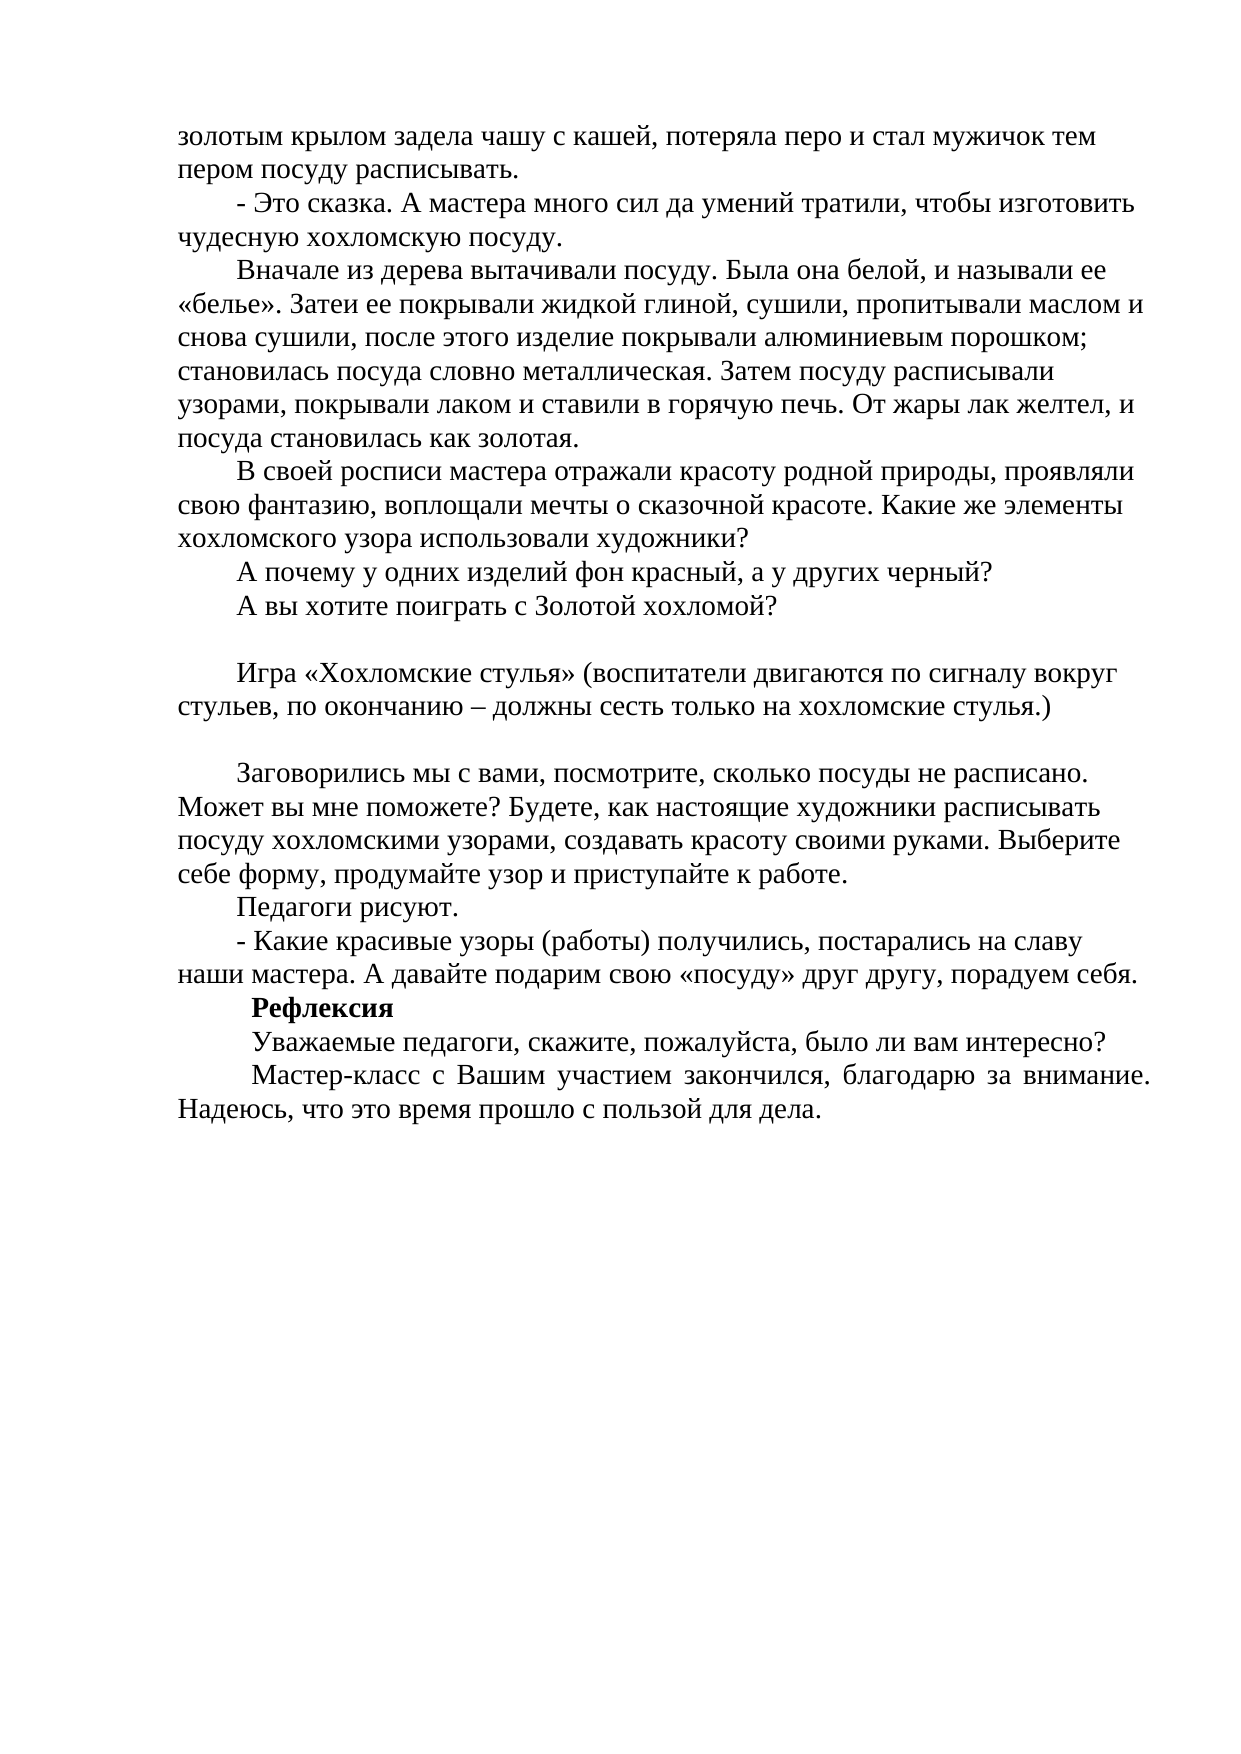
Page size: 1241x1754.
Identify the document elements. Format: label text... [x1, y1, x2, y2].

text Рефлексия [177, 990, 1152, 1024]
text Педагоги рисуют. [177, 889, 1152, 923]
text Вначале из дерева вытачивали посуду. Была она белой, и называли ее «белье». Затеи ее покрывали жидкой глиной, сушили, пропитывали маслом и снова сушили, после этого изделие покрывали алюминиевым порошком; становилась посуда словно металлическая. Затем посуду расписывали узорами, покрывали лаком и ставили в горячую печь. От жары лак желтел, и посуда становилась как золотая. [177, 252, 1152, 453]
text Игра «Хохломские стулья» (воспитатели двигаются по сигналу вокруг стульев, по окончанию – должны сесть только на хохломские стулья.) [177, 655, 1152, 722]
text - Это сказка. А мастера много сил да умений тратили, чтобы изготовить чудесную хохломскую посуду. [177, 185, 1152, 252]
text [177, 118, 1152, 185]
text Мастер-класс с Вашим участием закончился, благодарю за внимание. Надеюсь, что это время прошло с пользой для дела. [177, 1057, 1152, 1124]
text - Какие красивые узоры (работы) получились, постарались на славу наши мастера. А давайте подарим свою «посуду» друг другу, порадуем себя. [177, 923, 1152, 990]
text Заговорились мы с вами, посмотрите, сколько посуды не расписано. Может вы мне поможете? Будете, как настоящие художники расписывать посуду хохломскими узорами, создавать красоту своими руками. Выберите себе форму, продумайте узор и приступайте к работе. [177, 755, 1152, 889]
text А вы хотите поиграть с Золотой хохломой? [177, 588, 1152, 621]
text Уважаемые педагоги, скажите, пожалуйста, было ли вам интересно? [177, 1024, 1152, 1057]
text В своей росписи мастера отражали красоту родной природы, проявляли свою фантазию, воплощали мечты о сказочной красоте. Какие же элементы хохломского узора использовали художники? [177, 453, 1152, 554]
text А почему у одних изделий фон красный, а у других черный? [177, 554, 1152, 588]
